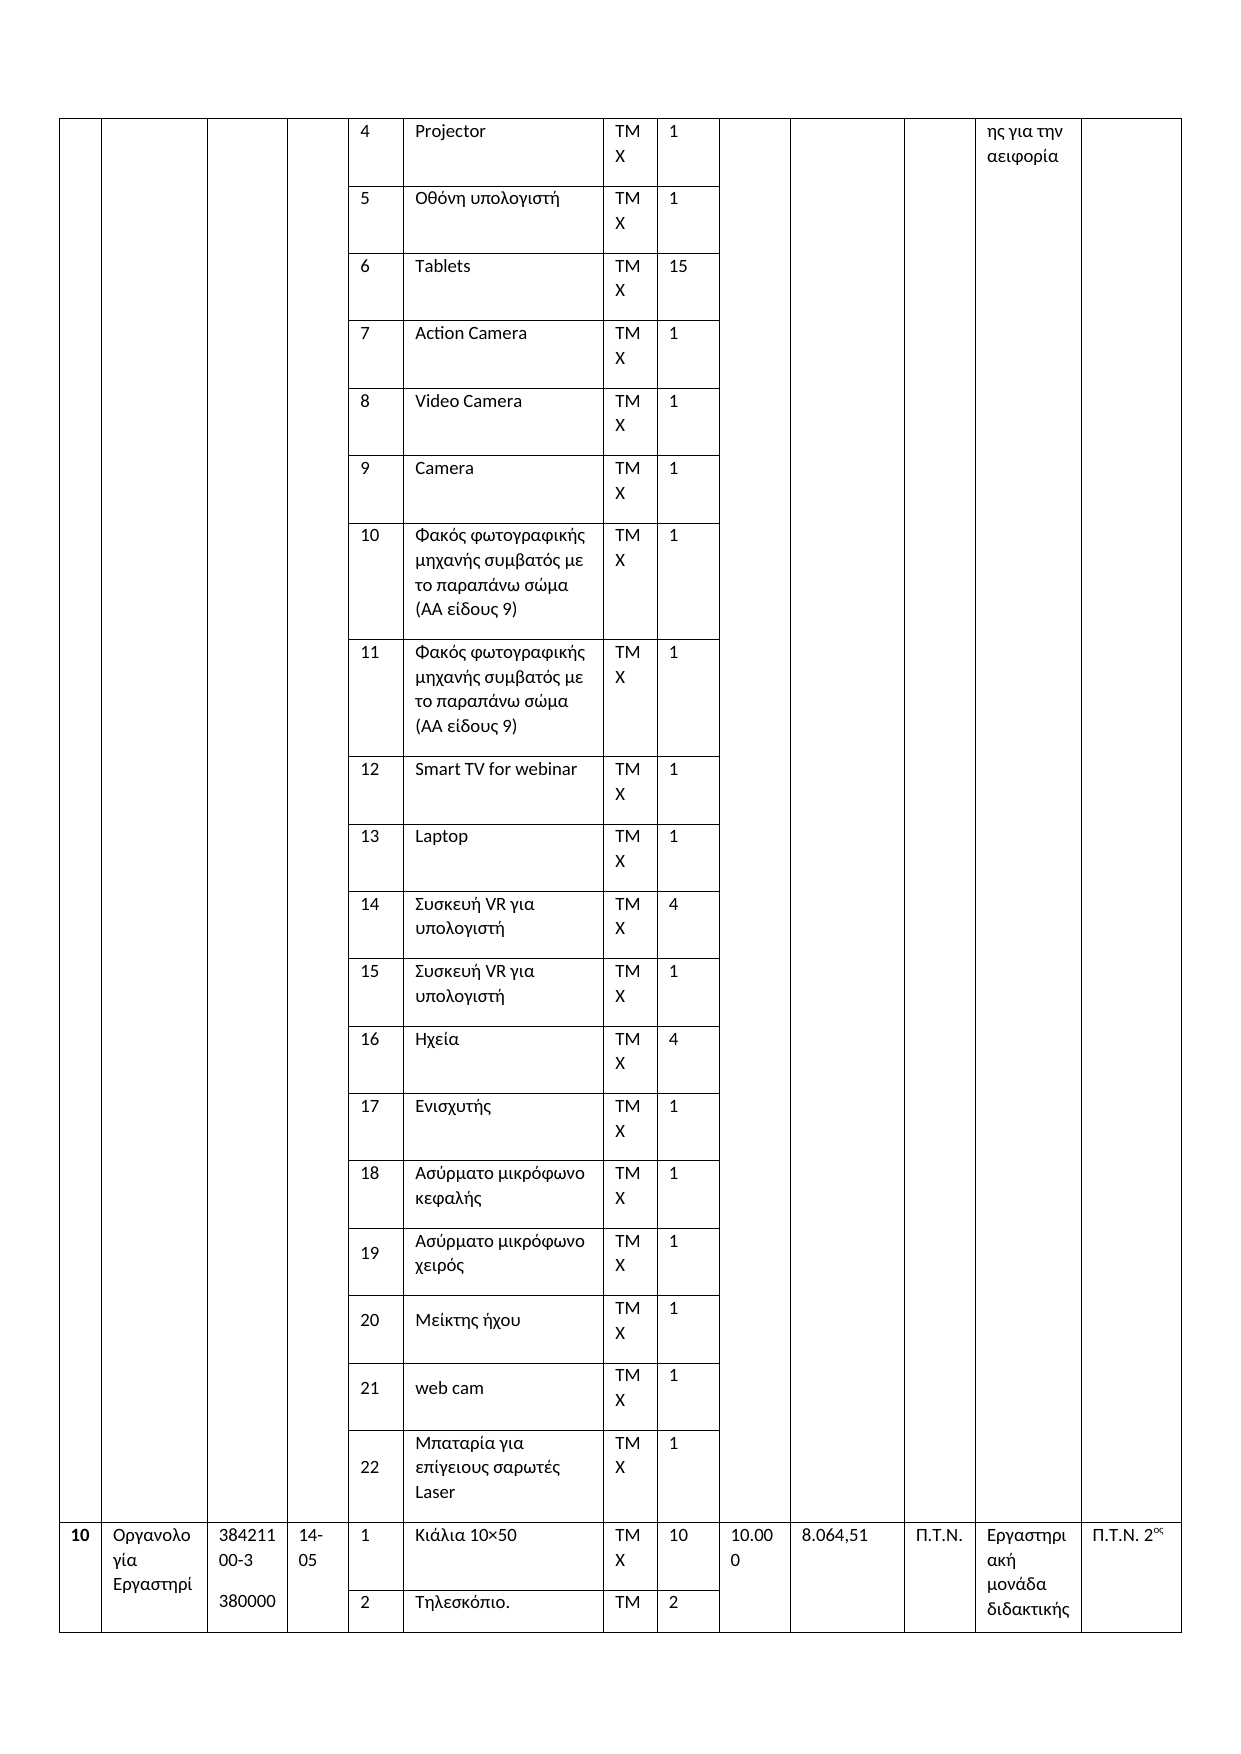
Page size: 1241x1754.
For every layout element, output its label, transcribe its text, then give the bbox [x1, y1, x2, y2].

table_cell Action Camera [404, 321, 603, 388]
table_cell 1 [658, 187, 719, 253]
table_cell ΤΜΧ [604, 389, 657, 455]
table_cell Συσκευή VR για υπολογιστή [404, 892, 603, 958]
table_cell Φακός φωτογραφικής μηχανής συμβατός με το παραπάνω σώμα (ΑΑ είδους 9) [404, 640, 603, 756]
table_cell 8.064,51 [791, 1523, 904, 1632]
table_cell 20 [349, 1296, 403, 1363]
table_cell Laptop [404, 825, 603, 891]
table_cell ΤΜΧ [604, 892, 657, 958]
table_cell Π.Τ.Ν. 2ος [1082, 1523, 1181, 1632]
table_cell 11 [349, 640, 403, 756]
table_cell Camera [404, 456, 603, 522]
table_cell 1 [658, 321, 719, 388]
table_cell ΤΜΧ [604, 1161, 657, 1228]
table_cell ΤΜΧ [604, 1364, 657, 1430]
table_cell ΤΜΧ [604, 640, 657, 756]
table_cell Projector [404, 119, 603, 186]
table_cell ΤΜΧ [604, 1523, 657, 1589]
table_cell 6 [349, 254, 403, 320]
table_cell 5 [349, 187, 403, 253]
table_cell 1 [349, 1523, 403, 1589]
table_cell ΤΜΧ [604, 254, 657, 320]
table_cell 15 [658, 254, 719, 320]
table_cell 21 [349, 1364, 403, 1430]
table_cell 17 [349, 1094, 403, 1160]
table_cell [404, 1591, 603, 1632]
table_cell Μπαταρία για επίγειους σαρωτές Laser [404, 1431, 603, 1522]
table_cell 15 [349, 959, 403, 1026]
table_cell 10 [60, 1523, 101, 1632]
table_cell Ασύρματο μικρόφωνο χειρός [404, 1229, 603, 1295]
table_cell ΤΜΧ [604, 959, 657, 1026]
table_cell 14-05 [288, 1523, 348, 1632]
table_cell Οργανολογία Εργαστηρίου [102, 1523, 207, 1632]
table_cell Οθόνη υπολογιστή [404, 187, 603, 253]
table_cell 1 [658, 389, 719, 455]
table_cell 10 [349, 524, 403, 639]
table_cell 7 [349, 321, 403, 388]
table_cell 1 [658, 757, 719, 823]
table_cell 1 [658, 825, 719, 891]
table_cell ΤΜΧ [604, 1027, 657, 1093]
table_cell ΤΜΧ [604, 1431, 657, 1522]
table_cell Εργαστηριακή μονάδα διδακτικής θετικών επιστημών και εκπαίδευσης για την αειφορία [976, 1523, 1081, 1632]
table_cell web cam [404, 1364, 603, 1430]
table_cell 1 [658, 524, 719, 639]
table_cell Φακός φωτογραφικής μηχανής συμβατός με το παραπάνω σώμα (ΑΑ είδους 9) [404, 524, 603, 639]
table_cell 2 [349, 1591, 403, 1632]
table_cell 22 [349, 1431, 403, 1522]
table_cell 4 [658, 1027, 719, 1093]
table_cell Ενισχυτής [404, 1094, 603, 1160]
table_cell 4 [658, 892, 719, 958]
table_cell 4 [349, 119, 403, 186]
table_cell 1 [658, 1431, 719, 1522]
table_cell 1 [658, 1161, 719, 1228]
table_cell 10.000 [720, 1523, 790, 1632]
table_cell 1 [658, 1229, 719, 1295]
table_cell Π.Τ.Ν. [905, 1523, 975, 1632]
table_cell 1 [658, 1094, 719, 1160]
table_cell 9 [349, 456, 403, 522]
table_cell Tablets [404, 254, 603, 320]
table_cell ΤΜΧ [604, 1591, 657, 1632]
table_cell ΤΜΧ [604, 1094, 657, 1160]
table_cell 1 [658, 119, 719, 186]
table_cell 1 [658, 456, 719, 522]
table_cell Ηχεία [404, 1027, 603, 1093]
table_cell 14 [349, 892, 403, 958]
table_cell ΤΜΧ [604, 1296, 657, 1363]
table_cell Κιάλια 10×50 [404, 1523, 603, 1589]
table_cell Video Camera [404, 389, 603, 455]
table_cell ΤΜΧ [604, 321, 657, 388]
table_cell Μείκτης ήχου [404, 1296, 603, 1363]
table_cell 18 [349, 1161, 403, 1228]
table_cell Smart TV for webinar [404, 757, 603, 823]
table_cell 1 [658, 1364, 719, 1430]
table_cell 1 [658, 1296, 719, 1363]
table_cell Ασύρματο μικρόφωνο κεφαλής [404, 1161, 603, 1228]
table_cell 1 [658, 640, 719, 756]
table_cell ΤΜΧ [604, 456, 657, 522]
table_cell ΤΜΧ [604, 757, 657, 823]
table_cell 1 [658, 959, 719, 1026]
table_cell 16 [349, 1027, 403, 1093]
table_cell 8 [349, 389, 403, 455]
table_cell 2 [658, 1591, 719, 1632]
table_cell ΤΜΧ [604, 119, 657, 186]
table_cell ΤΜΧ [604, 1229, 657, 1295]
table_cell 10 [658, 1523, 719, 1589]
table_cell Συσκευή VR για υπολογιστή [404, 959, 603, 1026]
table_cell 13 [349, 825, 403, 891]
table_cell 38421100-3 38000000-5 39180000-7 [208, 1523, 287, 1632]
table_cell 19 [349, 1229, 403, 1295]
table_cell ΤΜΧ [604, 825, 657, 891]
table_cell 12 [349, 757, 403, 823]
table_cell ΤΜΧ [604, 187, 657, 253]
table_cell ΤΜΧ [604, 524, 657, 639]
